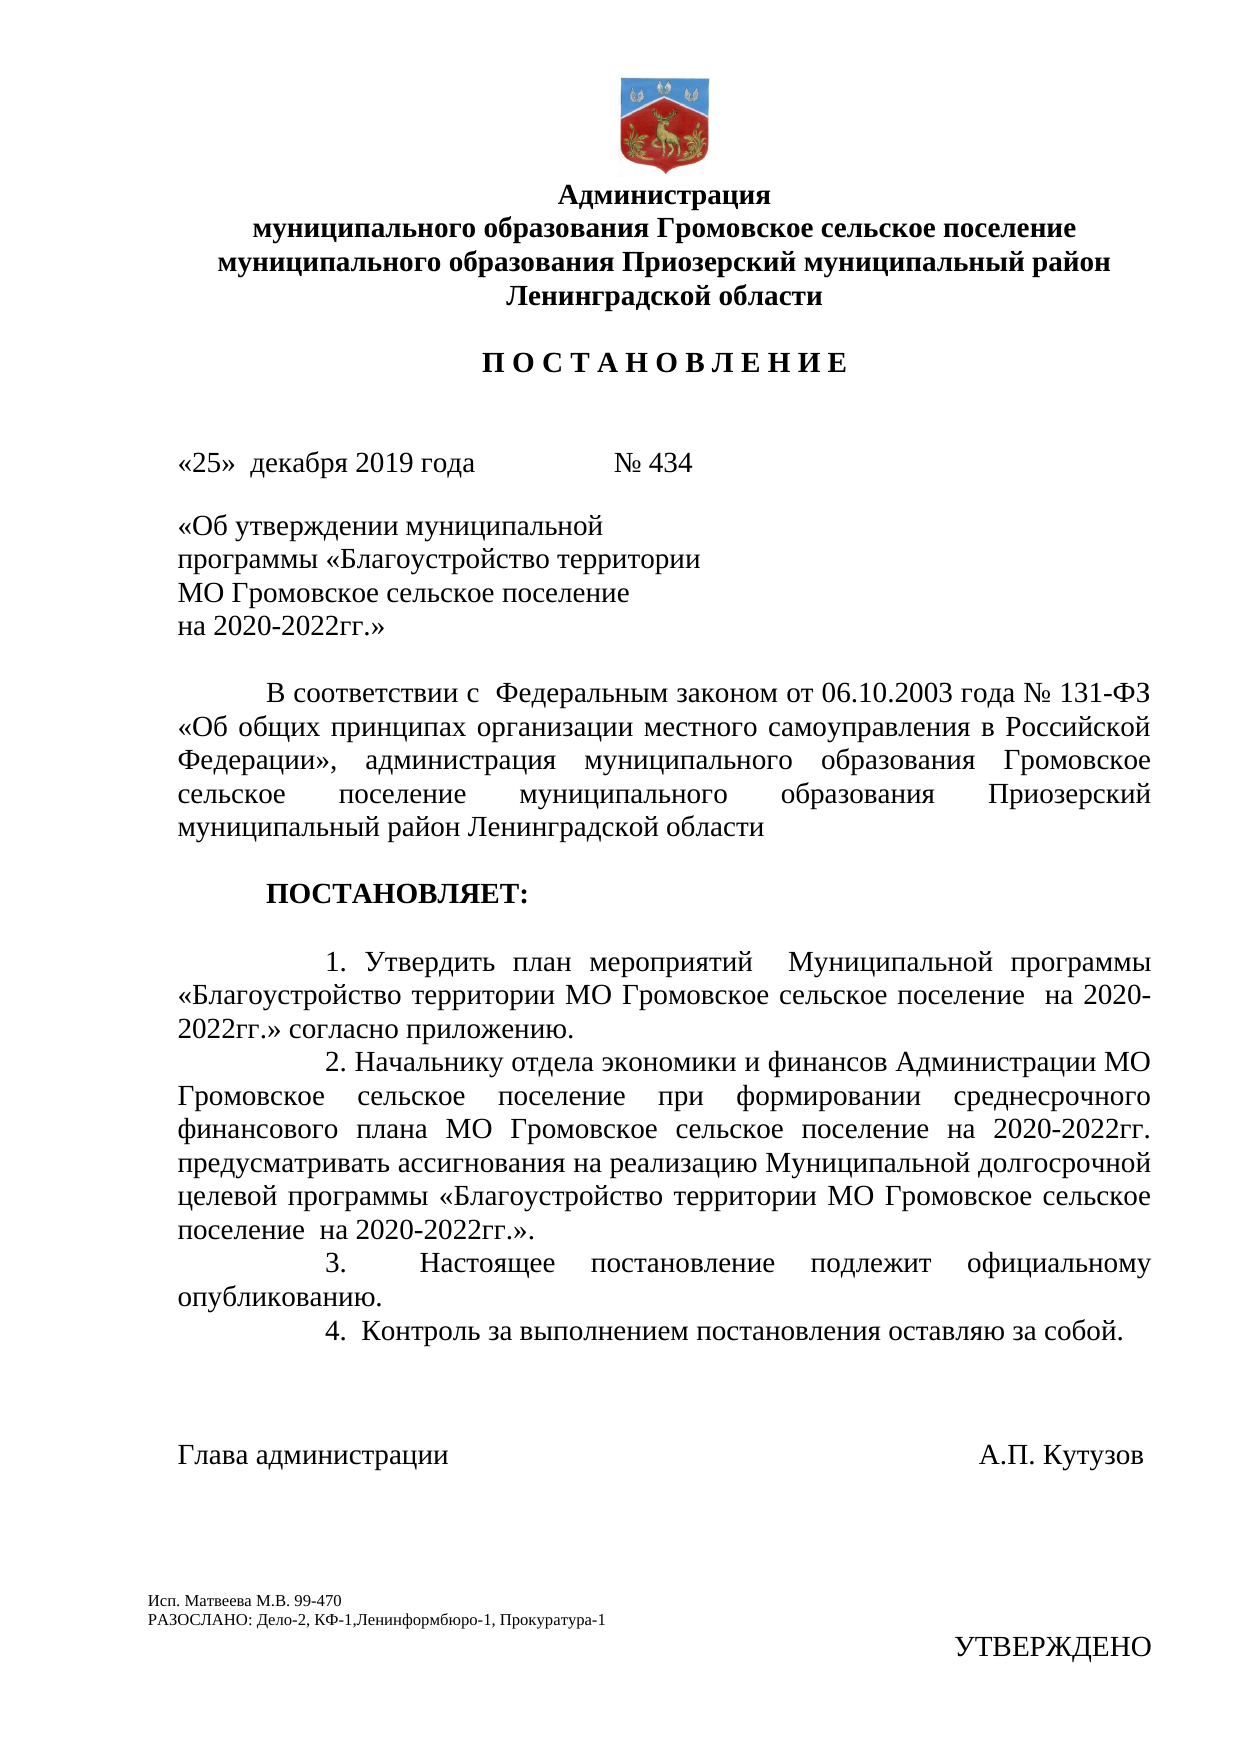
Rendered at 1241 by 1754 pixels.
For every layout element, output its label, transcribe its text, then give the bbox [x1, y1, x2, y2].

text Ленинградской области [177, 278, 1152, 311]
text 3. Настоящее постановление подлежит официальному опубликованию. [177, 1246, 1152, 1313]
text Исп. Матвеева М.В. 99-470 [148, 1591, 1152, 1610]
text муниципального образования Громовское сельское поселение [177, 211, 1152, 244]
picture [618, 73, 711, 177]
list УТВЕРЖДЕНО [177, 1629, 1152, 1663]
text В соответствии с Федеральным законом от 06.10.2003 года № 131-ФЗ «Об общих принципах организации местного самоуправления в Российской Федерации», администрация муниципального образования Громовское сельское поселение муниципального образования Приозерский муниципальный район Ленинградской области [177, 675, 1152, 843]
text «Об утверждении муниципальной [177, 508, 1152, 541]
text муниципального образования Приозерский муниципальный район [177, 244, 1152, 278]
text «25» декабря 2019 года № 434 [177, 445, 1152, 479]
text РАЗОСЛАНО: Дело-2, КФ-1,Ленинформбюро-1, Прокуратура-1 [148, 1610, 1152, 1629]
text Администрация [177, 177, 1152, 211]
text МО Громовское сельское поселение [177, 575, 1152, 608]
text 2. Начальнику отдела экономики и финансов Администрации МО Громовское сельское поселение при формировании среднесрочного финансового плана МО Громовское сельское поселение на 2020-2022гг. предусматривать ассигнования на реализацию Муниципальной долгосрочной целевой программы «Благоустройство территории МО Громовское сельское поселение на 2020-2022гг.». [177, 1044, 1152, 1246]
text Постановляет: [177, 877, 1152, 910]
text 1. Утвердить план мероприятий Муниципальной программы «Благоустройство территории МО Громовское сельское поселение на 2020-2022гг.» согласно приложению. [177, 944, 1152, 1044]
text 4. Контроль за выполнением постановления оставляю за собой. [177, 1313, 1152, 1346]
text программы «Благоустройство территории [177, 541, 1152, 575]
text Глава администрации А.П. Кутузов [177, 1437, 1152, 1471]
text П О С Т А Н О В Л Е Н И Е [177, 345, 1152, 378]
text на 2020-2022гг.» [177, 608, 1152, 642]
